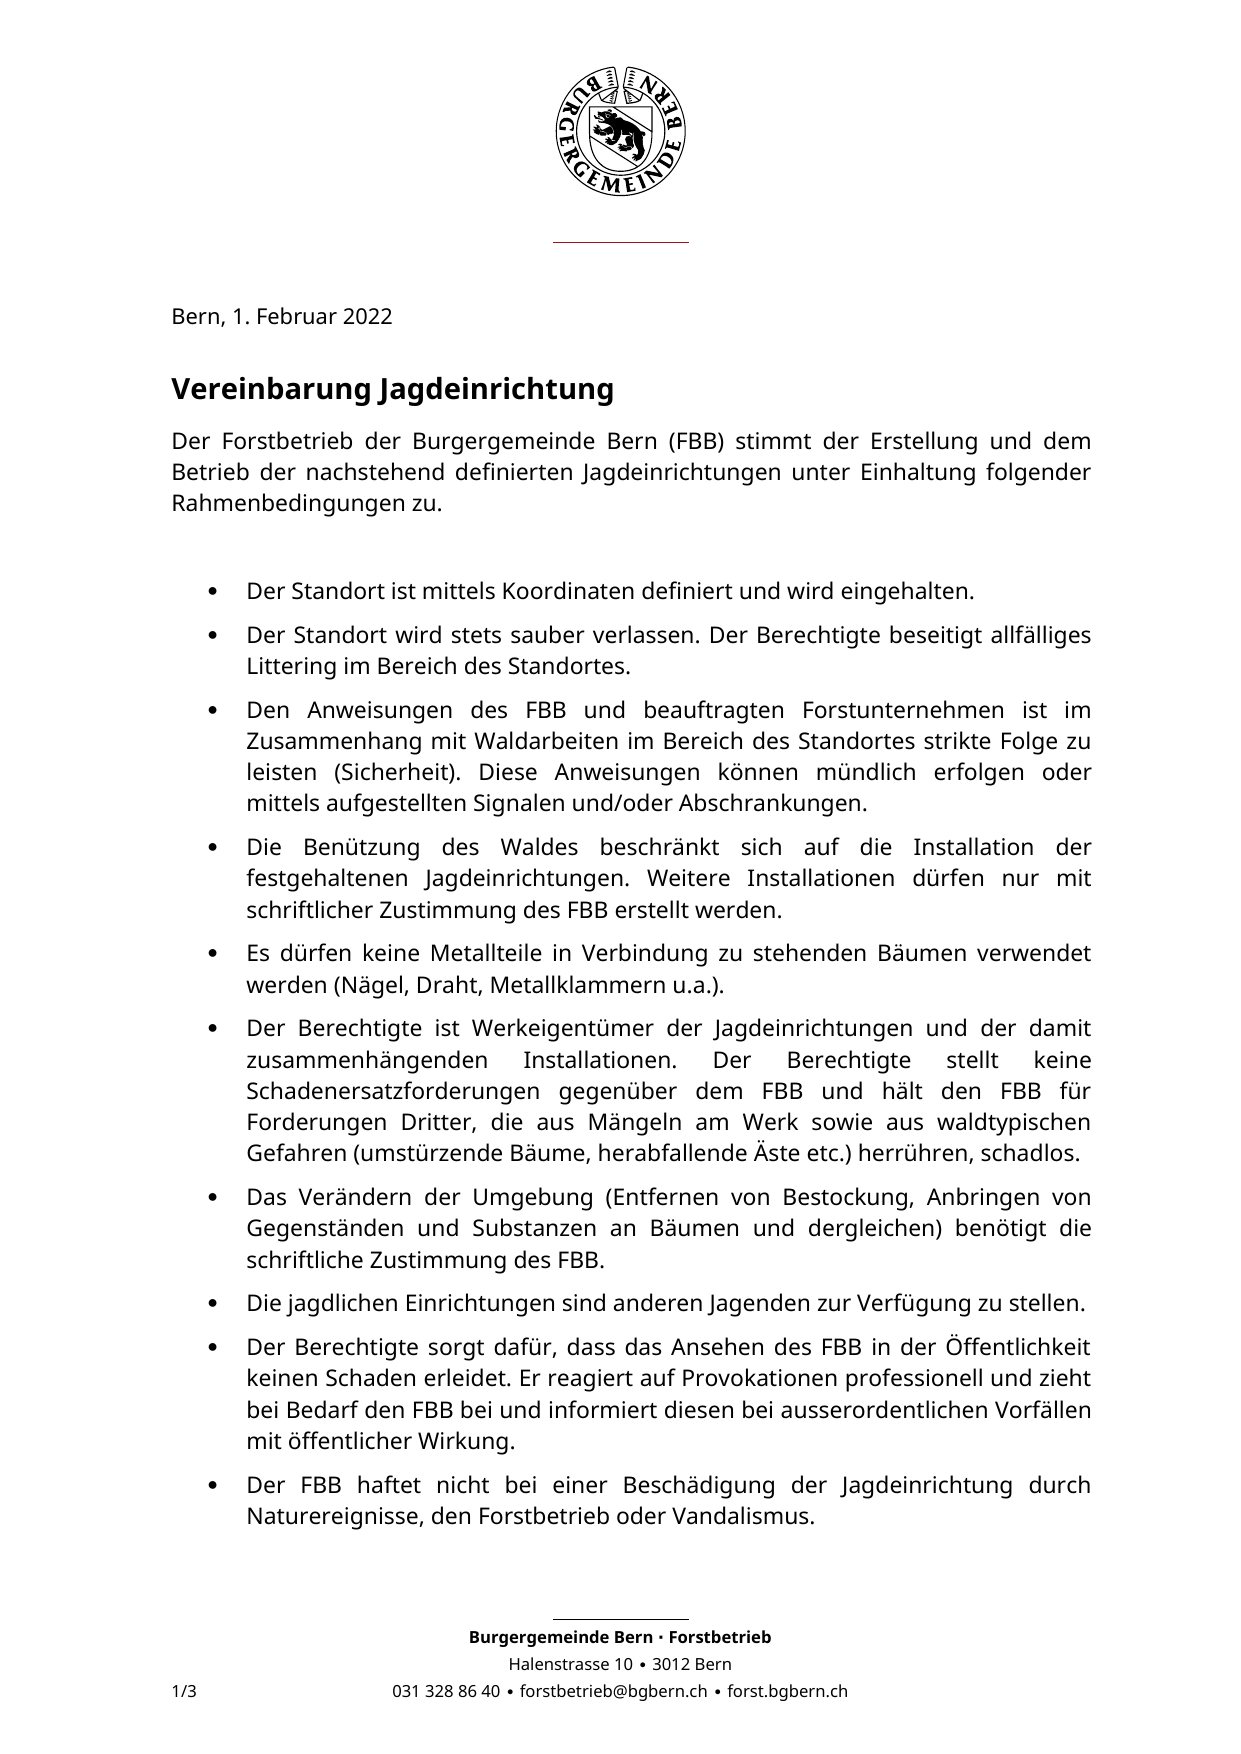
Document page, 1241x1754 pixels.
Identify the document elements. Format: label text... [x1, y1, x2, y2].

text Bern, 1. Februar 2022 [171, 298, 1092, 331]
list Der Standort ist mittels Koordinaten definiert und wird eingehalten. [209, 575, 1092, 606]
list Der Standort wird stets sauber verlassen. Der Berechtigte beseitigt allfälliges Littering im Bereich des Standortes. [209, 619, 1092, 681]
subtitle Vereinbarung Jagdeinrichtung [171, 368, 1092, 408]
list Es dürfen keine Metallteile in Verbindung zu stehenden Bäumen verwendet werden (Nägel, Draht, Metallklammern u.a.). [209, 937, 1092, 1000]
list Der Berechtigte ist Werkeigentümer der Jagdeinrichtungen und der damit zusammenhängenden Installationen. Der Berechtigte stellt keine Schadenersatzforderungen gegenüber dem FBB und hält den FBB für Forderungen Dritter, die aus Mängeln am Werk sowie aus waldtypischen Gefahren (umstürzende Bäume, herabfallende Äste etc.) herrühren, schadlos. [209, 1012, 1092, 1169]
list Der FBB haftet nicht bei einer Beschädigung der Jagdeinrichtung durch Naturereignisse, den Forstbetrieb oder Vandalismus. [209, 1469, 1092, 1531]
list Die jagdlichen Einrichtungen sind anderen Jagenden zur Verfügung zu stellen. [209, 1287, 1092, 1319]
list Den Anweisungen des FBB und beauftragten Forstunternehmen ist im Zusammenhang mit Waldarbeiten im Bereich des Standortes strikte Folge zu leisten (Sicherheit). Diese Anweisungen können mündlich erfolgen oder mittels aufgestellten Signalen und/oder Abschrankungen. [209, 694, 1092, 819]
list Das Verändern der Umgebung (Entfernen von Bestockung, Anbringen von Gegenständen und Substanzen an Bäumen und dergleichen) benötigt die schriftliche Zustimmung des FBB. [209, 1181, 1092, 1275]
list Der Berechtigte sorgt dafür, dass das Ansehen des FBB in der Öffentlichkeit keinen Schaden erleidet. Er reagiert auf Provokationen professionell und zieht bei Bedarf den FBB bei und informiert diesen bei ausserordentlichen Vorfällen mit öffentlicher Wirkung. [209, 1331, 1092, 1456]
list Die Benützung des Waldes beschränkt sich auf die Installation der festgehaltenen Jagdeinrichtungen. Weitere Installationen dürfen nur mit schriftlicher Zustimmung des FBB erstellt werden. [209, 831, 1092, 925]
text Der Forstbetrieb der Burgergemeinde Bern (FBB) stimmt der Erstellung und dem Betrieb der nachstehend definierten Jagdeinrichtungen unter Einhaltung folgender Rahmenbedingungen zu. [171, 425, 1092, 519]
